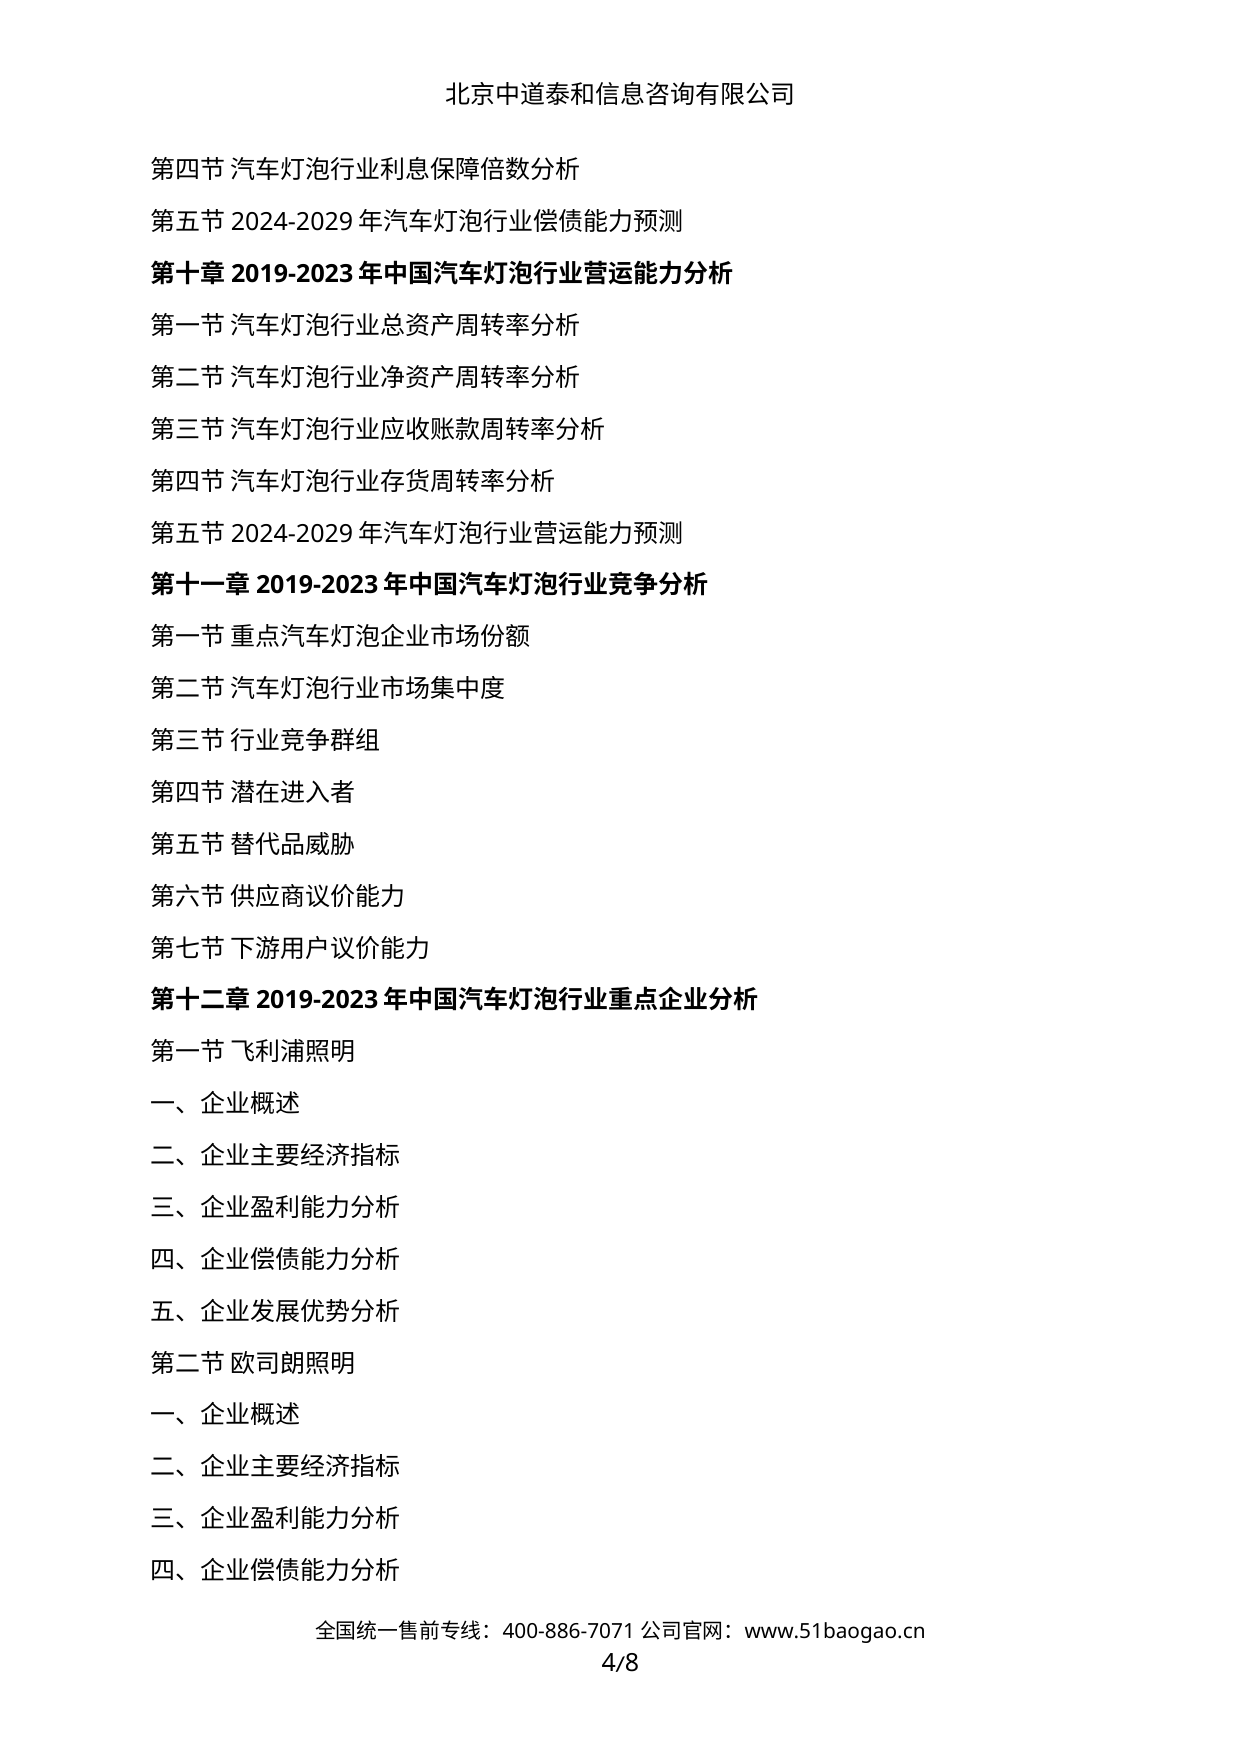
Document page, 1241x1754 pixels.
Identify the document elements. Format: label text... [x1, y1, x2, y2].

text 第五节 2024-2029年汽车灯泡行业营运能力预测 [150, 513, 1090, 549]
text 第十一章 2019-2023年中国汽车灯泡行业竞争分析 [150, 565, 1090, 601]
text 第四节 潜在进入者 [150, 772, 1090, 809]
text 四、企业偿债能力分析 [150, 1239, 1090, 1276]
text 第十二章 2019-2023年中国汽车灯泡行业重点企业分析 [150, 980, 1090, 1016]
text 五、企业发展优势分析 [150, 1291, 1090, 1327]
text 三、企业盈利能力分析 [150, 1187, 1090, 1224]
text 第二节 汽车灯泡行业净资产周转率分析 [150, 357, 1090, 394]
text 第五节 替代品威胁 [150, 824, 1090, 861]
text 第四节 汽车灯泡行业利息保障倍数分析 [150, 150, 1090, 186]
text 二、企业主要经济指标 [150, 1136, 1090, 1172]
text 第七节 下游用户议价能力 [150, 928, 1090, 964]
text 第二节 欧司朗照明 [150, 1343, 1090, 1379]
text 第六节 供应商议价能力 [150, 876, 1090, 912]
text 第二节 汽车灯泡行业市场集中度 [150, 669, 1090, 705]
text 第五节 2024-2029年汽车灯泡行业偿债能力预测 [150, 202, 1090, 238]
text 二、企业主要经济指标 [150, 1447, 1090, 1483]
text 第一节 汽车灯泡行业总资产周转率分析 [150, 306, 1090, 342]
text 第一节 飞利浦照明 [150, 1032, 1090, 1068]
text 第三节 汽车灯泡行业应收账款周转率分析 [150, 409, 1090, 446]
text 第十章 2019-2023年中国汽车灯泡行业营运能力分析 [150, 254, 1090, 290]
text 一、企业概述 [150, 1395, 1090, 1431]
text 第三节 行业竞争群组 [150, 721, 1090, 757]
text 三、企业盈利能力分析 [150, 1499, 1090, 1535]
text 第一节 重点汽车灯泡企业市场份额 [150, 617, 1090, 653]
text 一、企业概述 [150, 1084, 1090, 1120]
text 四、企业偿债能力分析 [150, 1551, 1090, 1587]
text 第四节 汽车灯泡行业存货周转率分析 [150, 461, 1090, 497]
